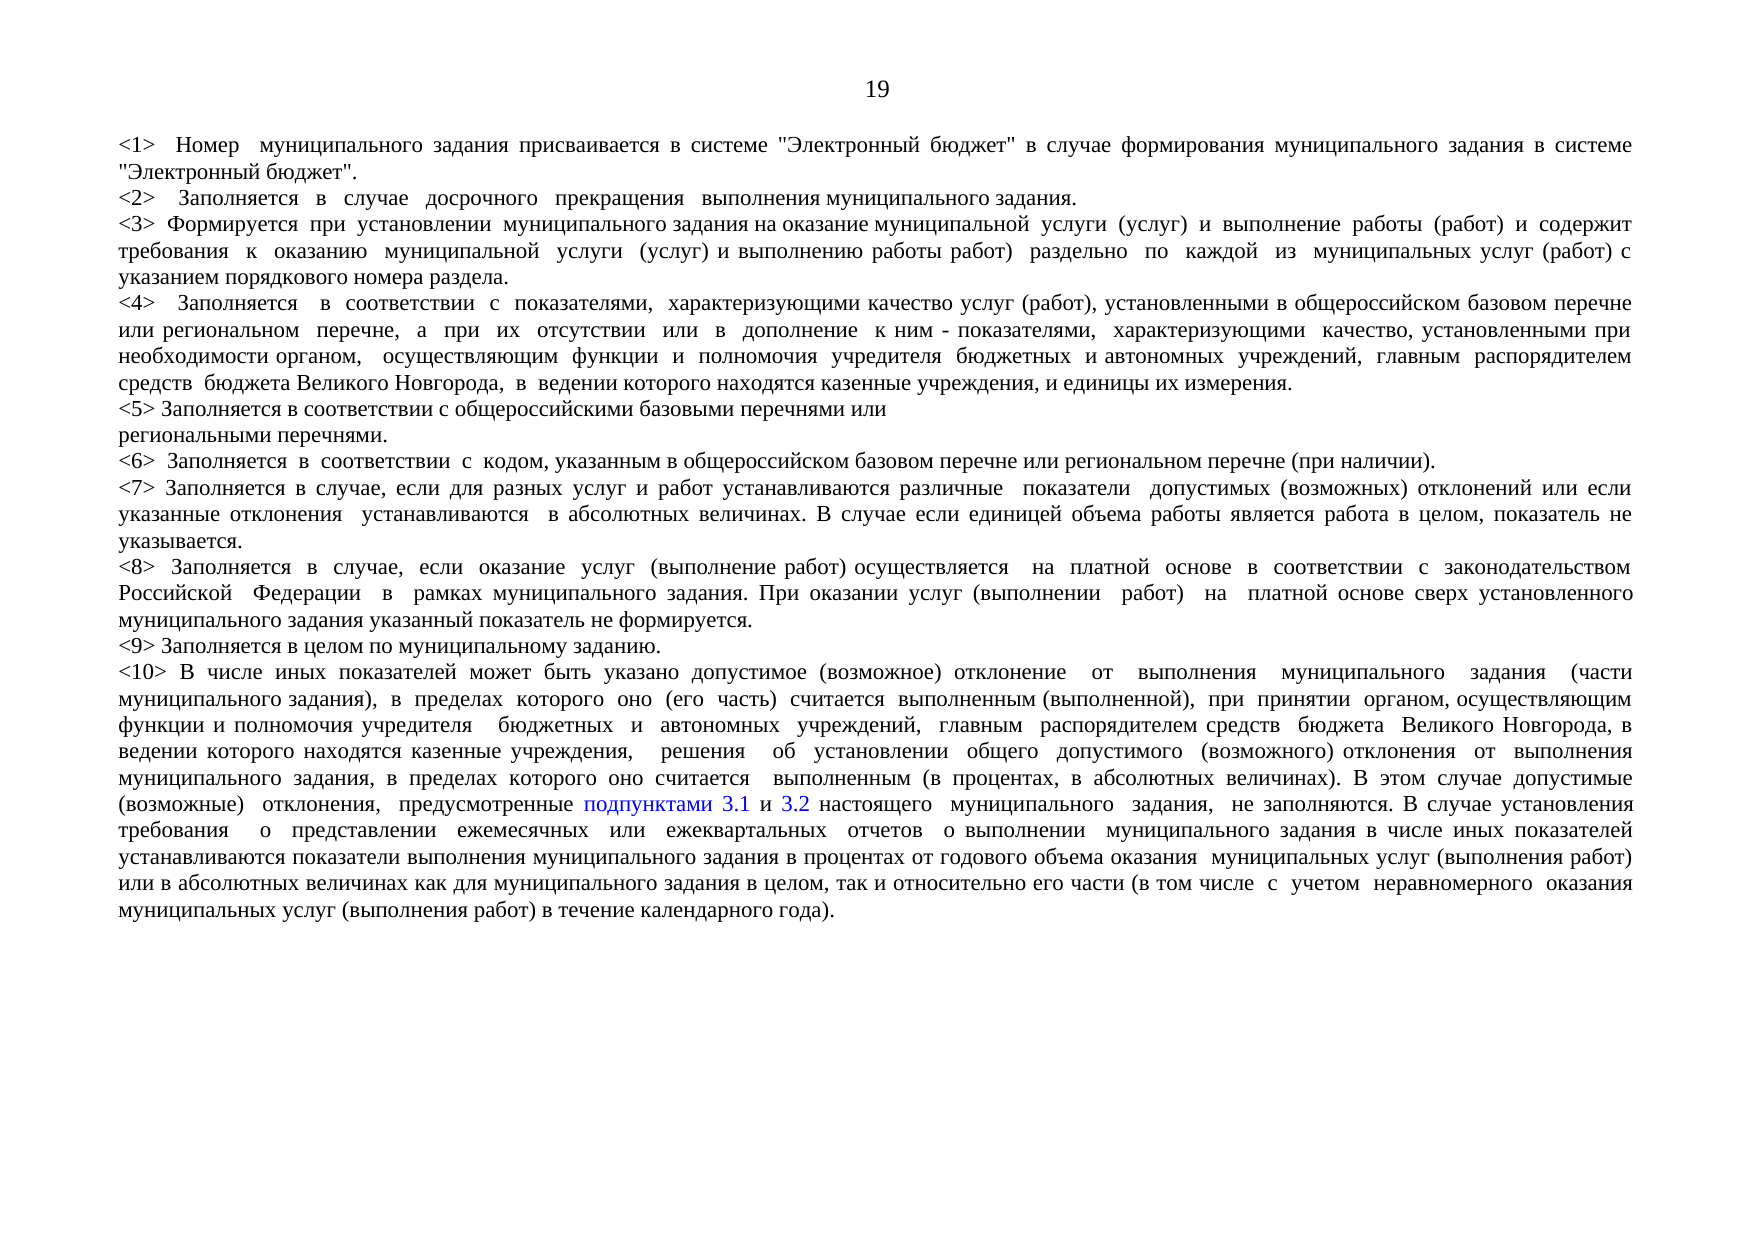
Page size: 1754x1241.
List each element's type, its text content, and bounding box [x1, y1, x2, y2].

text <1> Номер муниципального задания присваивается в системе "Электронный бюджет" в случае формирования муниципального задания в системе "Электронный бюджет". [118, 131, 1636, 184]
text <4> Заполняется в соответствии с показателями, характеризующими качество услуг (работ), установленными в общероссийском базовом перечне или региональном перечне, а при их отсутствии или в дополнение к ним - показателями, характеризующими качество, установленными при необходимости органом, осуществляющим функции и полномочия учредителя бюджетных и автономных учреждений, главным распорядителем средств бюджета Великого Новгорода, в ведении которого находятся казенные учреждения, и единицы их измерения. [118, 289, 1636, 395]
text региональными перечнями. [118, 421, 1636, 448]
text <3> Формируется при установлении муниципального задания на оказание муниципальной услуги (услуг) и выполнение работы (работ) и содержит требования к оказанию муниципальной услуги (услуг) и выполнению работы работ) раздельно по каждой из муниципальных услуг (работ) с указанием порядкового номера раздела. [118, 210, 1636, 289]
text <5> Заполняется в соответствии с общероссийскими базовыми перечнями или [118, 395, 1636, 421]
text <7> Заполняется в случае, если для разных услуг и работ устанавливаются различные показатели допустимых (возможных) отклонений или если указанные отклонения устанавливаются в абсолютных величинах. В случае если единицей объема работы является работа в целом, показатель не указывается. [118, 474, 1636, 553]
text <10> В числе иных показателей может быть указано допустимое (возможное) отклонение от выполнения муниципального задания (части муниципального задания), в пределах которого оно (его часть) считается выполненным (выполненной), при принятии органом, осуществляющим функции и полномочия учредителя бюджетных и автономных учреждений, главным распорядителем средств бюджета Великого Новгорода, в ведении которого находятся казенные учреждения, решения об установлении общего допустимого (возможного) отклонения от выполнения муниципального задания, в пределах которого оно считается выполненным (в процентах, в абсолютных величинах). В этом случае допустимые (возможные) отклонения, предусмотренные подпунктами 3.1 и 3.2 настоящего муниципального задания, не заполняются. В случае установления требования о представлении ежемесячных или ежеквартальных отчетов о выполнении муниципального задания в числе иных показателей устанавливаются показатели выполнения муниципального задания в процентах от годового объема оказания муниципальных услуг (выполнения работ) или в абсолютных величинах как для муниципального задания в целом, так и относительно его части (в том числе с учетом неравномерного оказания муниципальных услуг (выполнения работ) в течение календарного года). [118, 658, 1636, 922]
text <2> Заполняется в случае досрочного прекращения выполнения муниципального задания. [118, 184, 1636, 210]
text <8> Заполняется в случае, если оказание услуг (выполнение работ) осуществляется на платной основе в соответствии с законодательством Российской Федерации в рамках муниципального задания. При оказании услуг (выполнении работ) на платной основе сверх установленного муниципального задания указанный показатель не формируется. [118, 553, 1636, 632]
text <9> Заполняется в целом по муниципальному заданию. [118, 632, 1636, 658]
text <6> Заполняется в соответствии с кодом, указанным в общероссийском базовом перечне или региональном перечне (при наличии). [118, 448, 1636, 474]
